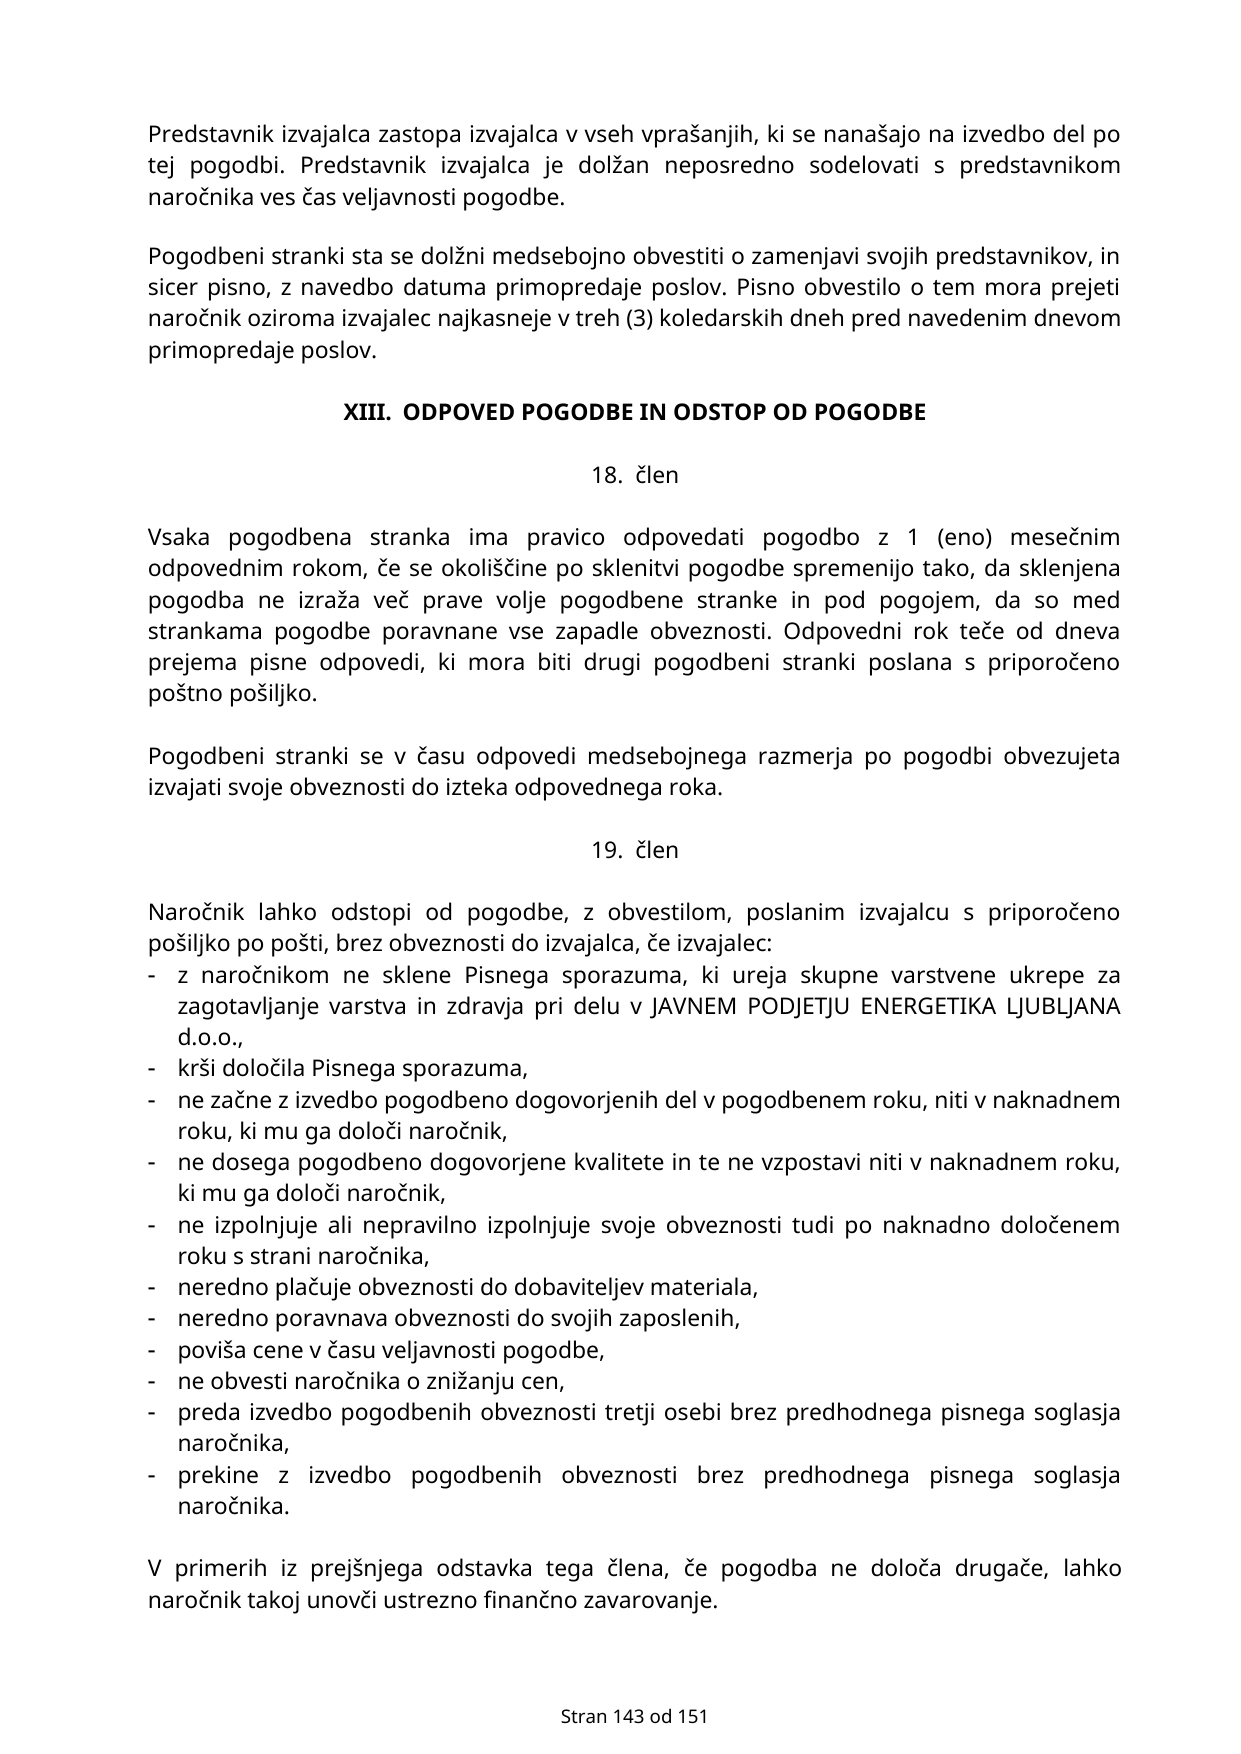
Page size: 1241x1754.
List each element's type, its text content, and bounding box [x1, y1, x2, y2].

text Predstavnik izvajalca zastopa izvajalca v vseh vprašanjih, ki se nanašajo na izvedbo del po tej pogodbi. Predstavnik izvajalca je dolžan neposredno sodelovati s predstavnikom naročnika ves čas veljavnosti pogodbe. [148, 118, 1122, 212]
list neredno plačuje obveznosti do dobaviteljev materiala, [148, 1271, 1122, 1302]
text Pogodbeni stranki sta se dolžni medsebojno obvestiti o zamenjavi svojih predstavnikov, in sicer pisno, z navedbo datuma primopredaje poslov. Pisno obvestilo o tem mora prejeti naročnik oziroma izvajalec najkasneje v treh (3) koledarskih dneh pred navedenim dnevom primopredaje poslov. [148, 240, 1122, 365]
list člen [148, 834, 1122, 865]
list ne začne z izvedbo pogodbeno dogovorjenih del v pogodbenem roku, niti v naknadnem roku, ki mu ga določi naročnik, [148, 1084, 1122, 1146]
text V primerih iz prejšnjega odstavka tega člena, če pogodba ne določa drugače, lahko naročnik takoj unovči ustrezno finančno zavarovanje. [148, 1552, 1122, 1615]
text Naročnik lahko odstopi od pogodbe, z obvestilom, poslanim izvajalcu s priporočeno pošiljko po pošti, brez obveznosti do izvajalca, če izvajalec: [148, 896, 1122, 959]
list ODPOVED POGODBE IN ODSTOP OD POGODBE [148, 396, 1122, 427]
list ne izpolnjuje ali nepravilno izpolnjuje svoje obveznosti tudi po naknadno določenem roku s strani naročnika, [148, 1209, 1122, 1271]
list krši določila Pisnega sporazuma, [148, 1052, 1122, 1084]
list ne obvesti naročnika o znižanju cen, [148, 1365, 1122, 1396]
list poviša cene v času veljavnosti pogodbe, [148, 1334, 1122, 1365]
list ne dosega pogodbeno dogovorjene kvalitete in te ne vzpostavi niti v naknadnem roku, ki mu ga določi naročnik, [148, 1146, 1122, 1209]
list neredno poravnava obveznosti do svojih zaposlenih, [148, 1302, 1122, 1334]
list preda izvedbo pogodbenih obveznosti tretji osebi brez predhodnega pisnega soglasja naročnika, [148, 1396, 1122, 1459]
text Pogodbeni stranki se v času odpovedi medsebojnega razmerja po pogodbi obvezujeta izvajati svoje obveznosti do izteka odpovednega roka. [148, 740, 1122, 802]
text Vsaka pogodbena stranka ima pravico odpovedati pogodbo z 1 (eno) mesečnim odpovednim rokom, če se okoliščine po sklenitvi pogodbe spremenijo tako, da sklenjena pogodba ne izraža več prave volje pogodbene stranke in pod pogojem, da so med strankama pogodbe poravnane vse zapadle obveznosti. Odpovedni rok teče od dneva prejema pisne odpovedi, ki mora biti drugi pogodbeni stranki poslana s priporočeno poštno pošiljko. [148, 521, 1122, 709]
list člen [148, 459, 1122, 490]
list z naročnikom ne sklene Pisnega sporazuma, ki ureja skupne varstvene ukrepe za zagotavljanje varstva in zdravja pri delu v JAVNEM PODJETJU ENERGETIKA LJUBLJANA d.o.o., [148, 959, 1122, 1052]
list prekine z izvedbo pogodbenih obveznosti brez predhodnega pisnega soglasja naročnika. [148, 1459, 1122, 1521]
